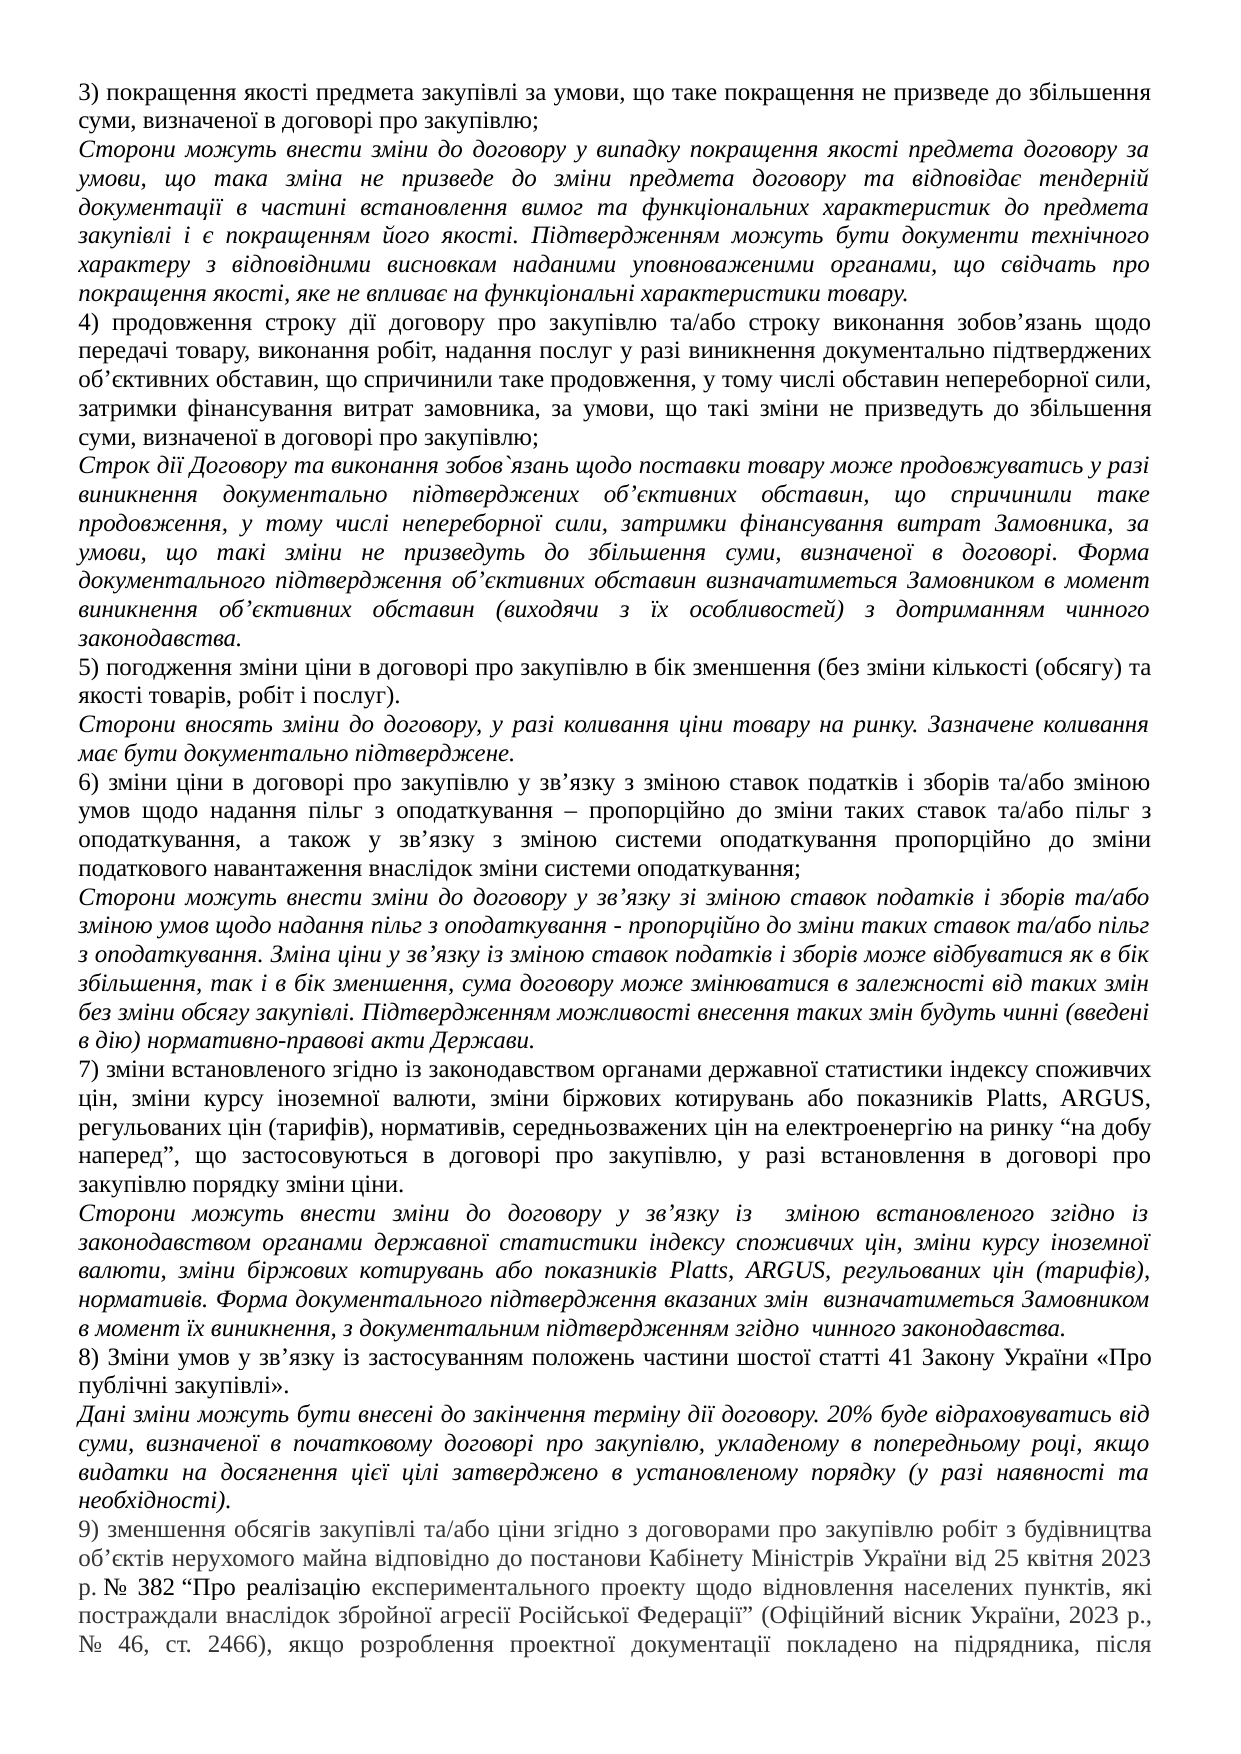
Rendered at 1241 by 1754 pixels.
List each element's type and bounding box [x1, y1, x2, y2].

table_header [77, 75, 1154, 1659]
